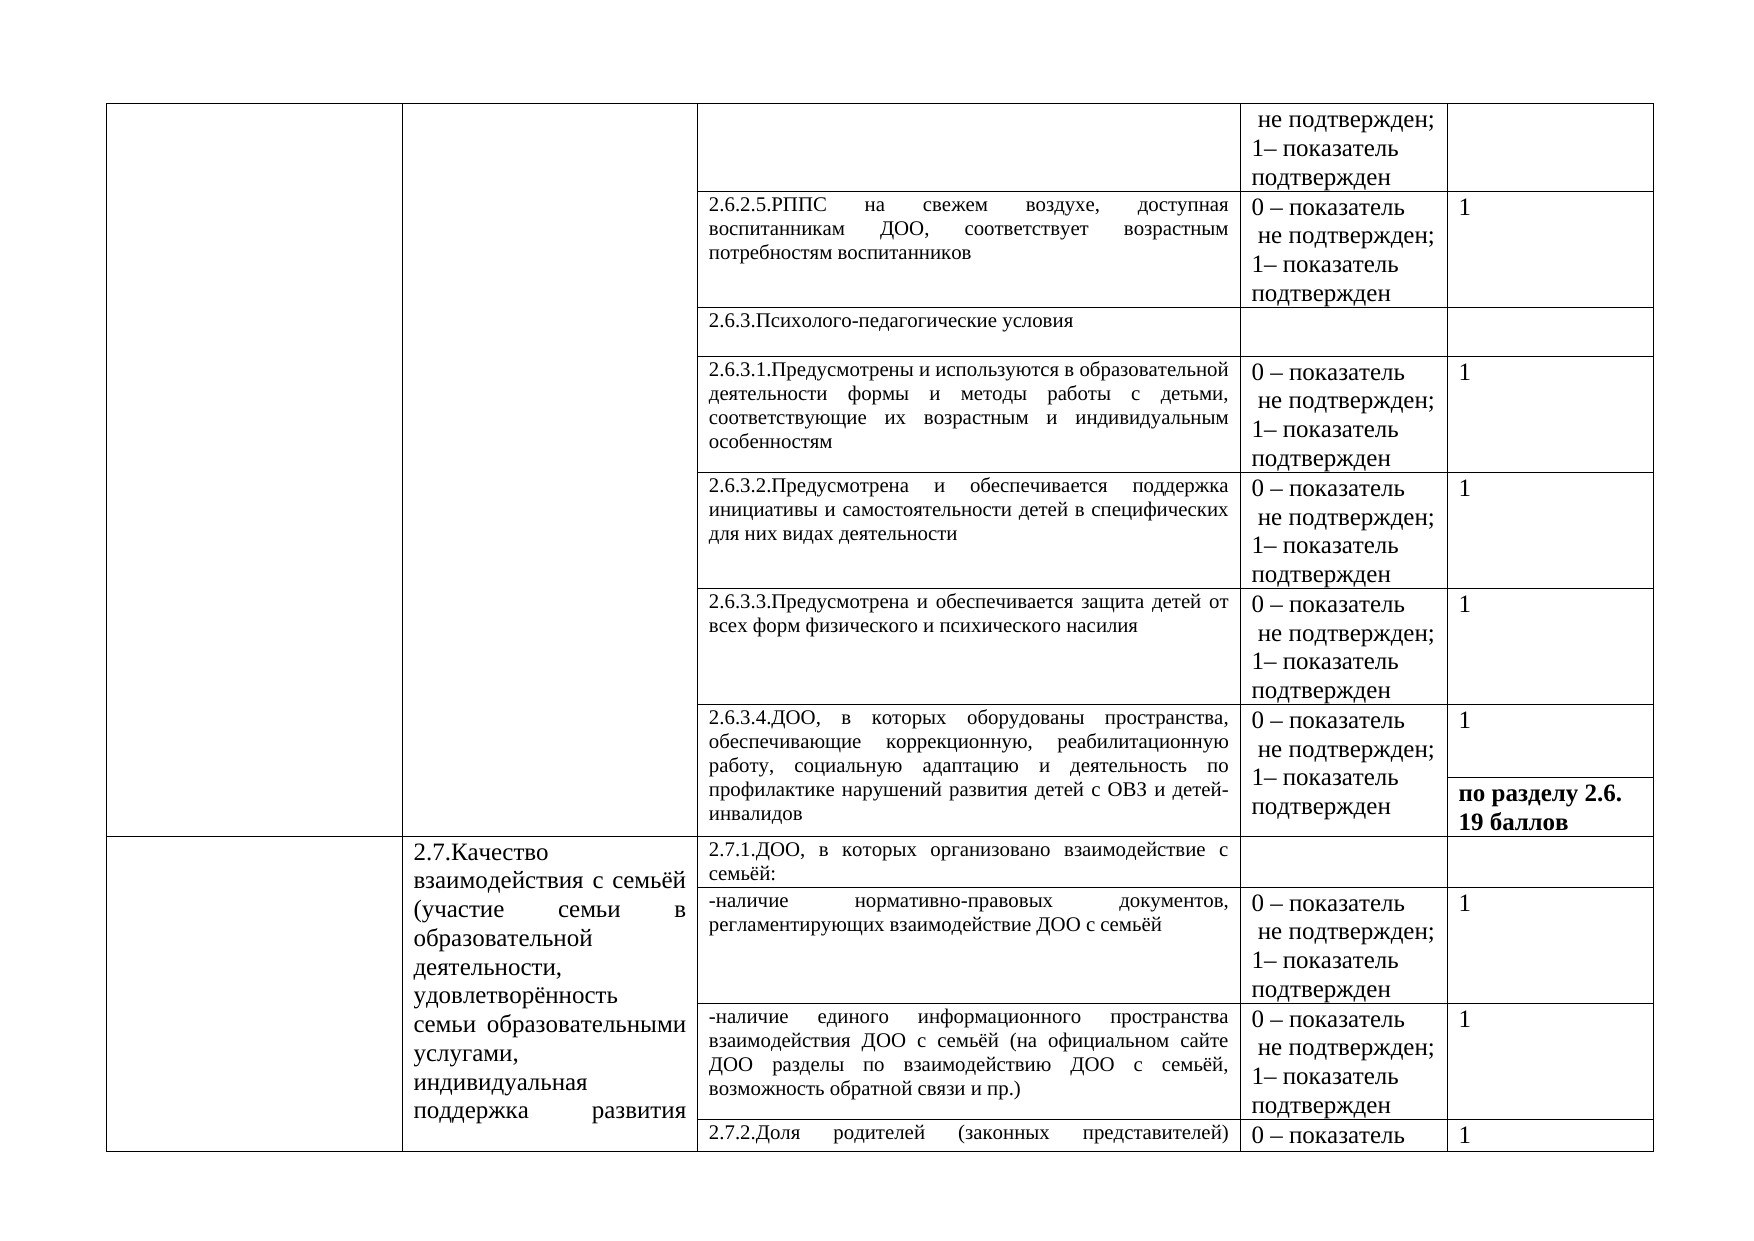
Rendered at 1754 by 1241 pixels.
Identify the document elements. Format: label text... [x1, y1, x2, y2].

table_cell [1448, 308, 1653, 356]
table_cell по разделу 2.6. 19 баллов [1448, 778, 1653, 836]
table_cell 0 – показатель не подтвержден; 1– показатель подтвержден [1241, 888, 1447, 1003]
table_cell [1241, 192, 1447, 307]
table_cell 2.7.Качество взаимодействия с семьёй (участие семьи в образовательной деятельности, удовлетворённость семьи образовательными услугами, индивидуальная поддержка развития детей в семье) [403, 837, 697, 1151]
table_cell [1241, 1120, 1447, 1151]
table_cell 1 [1448, 357, 1653, 472]
table_cell -наличие нормативно-правовых документов, регламентирующих взаимодействие ДОО с семьёй [698, 888, 1240, 1003]
table_cell 2.6.3.2.Предусмотрена и обеспечивается поддержка инициативы и самостоятельности детей в специфических для них видах деятельности [698, 473, 1240, 588]
table_cell [1241, 837, 1447, 887]
table_cell 1 [1448, 888, 1653, 1003]
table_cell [1241, 104, 1447, 191]
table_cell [698, 1120, 1240, 1151]
table_cell [1241, 308, 1447, 356]
table_cell 1 [1448, 1004, 1653, 1119]
table_cell 2.6.2.5.РППС на свежем воздухе, доступная воспитанникам ДОО, соответствует возрастным потребностям воспитанников [698, 192, 1240, 307]
table_cell 1 [1448, 104, 1653, 191]
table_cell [698, 104, 1240, 191]
table_cell 0 – показатель не подтвержден; 1– показатель подтвержден [1241, 705, 1447, 836]
table_cell [1448, 837, 1653, 887]
table_cell 1 [1448, 1120, 1653, 1151]
table_cell 2.6.3.4.ДОО, в которых оборудованы пространства, обеспечивающие коррекционную, реабилитационную работу, социальную адаптацию и деятельность по профилактике нарушений развития детей с ОВЗ и детей-инвалидов [698, 705, 1240, 836]
table_cell 2.7.1.ДОО, в которых организовано взаимодействие с семьёй: [698, 837, 1240, 887]
table_cell 0 – показатель не подтвержден; 1– показатель подтвержден [1241, 1004, 1447, 1119]
table_cell -наличие единого информационного пространства взаимодействия ДОО с семьёй (на официальном сайте ДОО разделы по взаимодействию ДОО с семьёй, возможность обратной связи и пр.) [698, 1004, 1240, 1119]
table_cell 2.6.3.1.Предусмотрены и используются в образовательной деятельности формы и методы работы с детьми, соответствующие их возрастным и индивидуальным особенностям [698, 357, 1240, 472]
table_cell 2.6.3.3.Предусмотрена и обеспечивается защита детей от всех форм физического и психического насилия [698, 589, 1240, 704]
table_cell 0 – показатель не подтвержден; 1– показатель подтвержден [1241, 589, 1447, 704]
table_cell 1 [1448, 705, 1653, 777]
table_cell 0 – показатель не подтвержден; 1– показатель подтвержден [1241, 473, 1447, 588]
table_cell 1 [1448, 473, 1653, 588]
table_cell 1 [1448, 192, 1653, 307]
table_cell 2.6.3.Психолого-педагогические условия [698, 308, 1240, 356]
table_cell 0 – показатель не подтвержден; 1– показатель подтвержден [1241, 357, 1447, 472]
table_cell 1 [1448, 589, 1653, 704]
table_cell [107, 837, 402, 1151]
